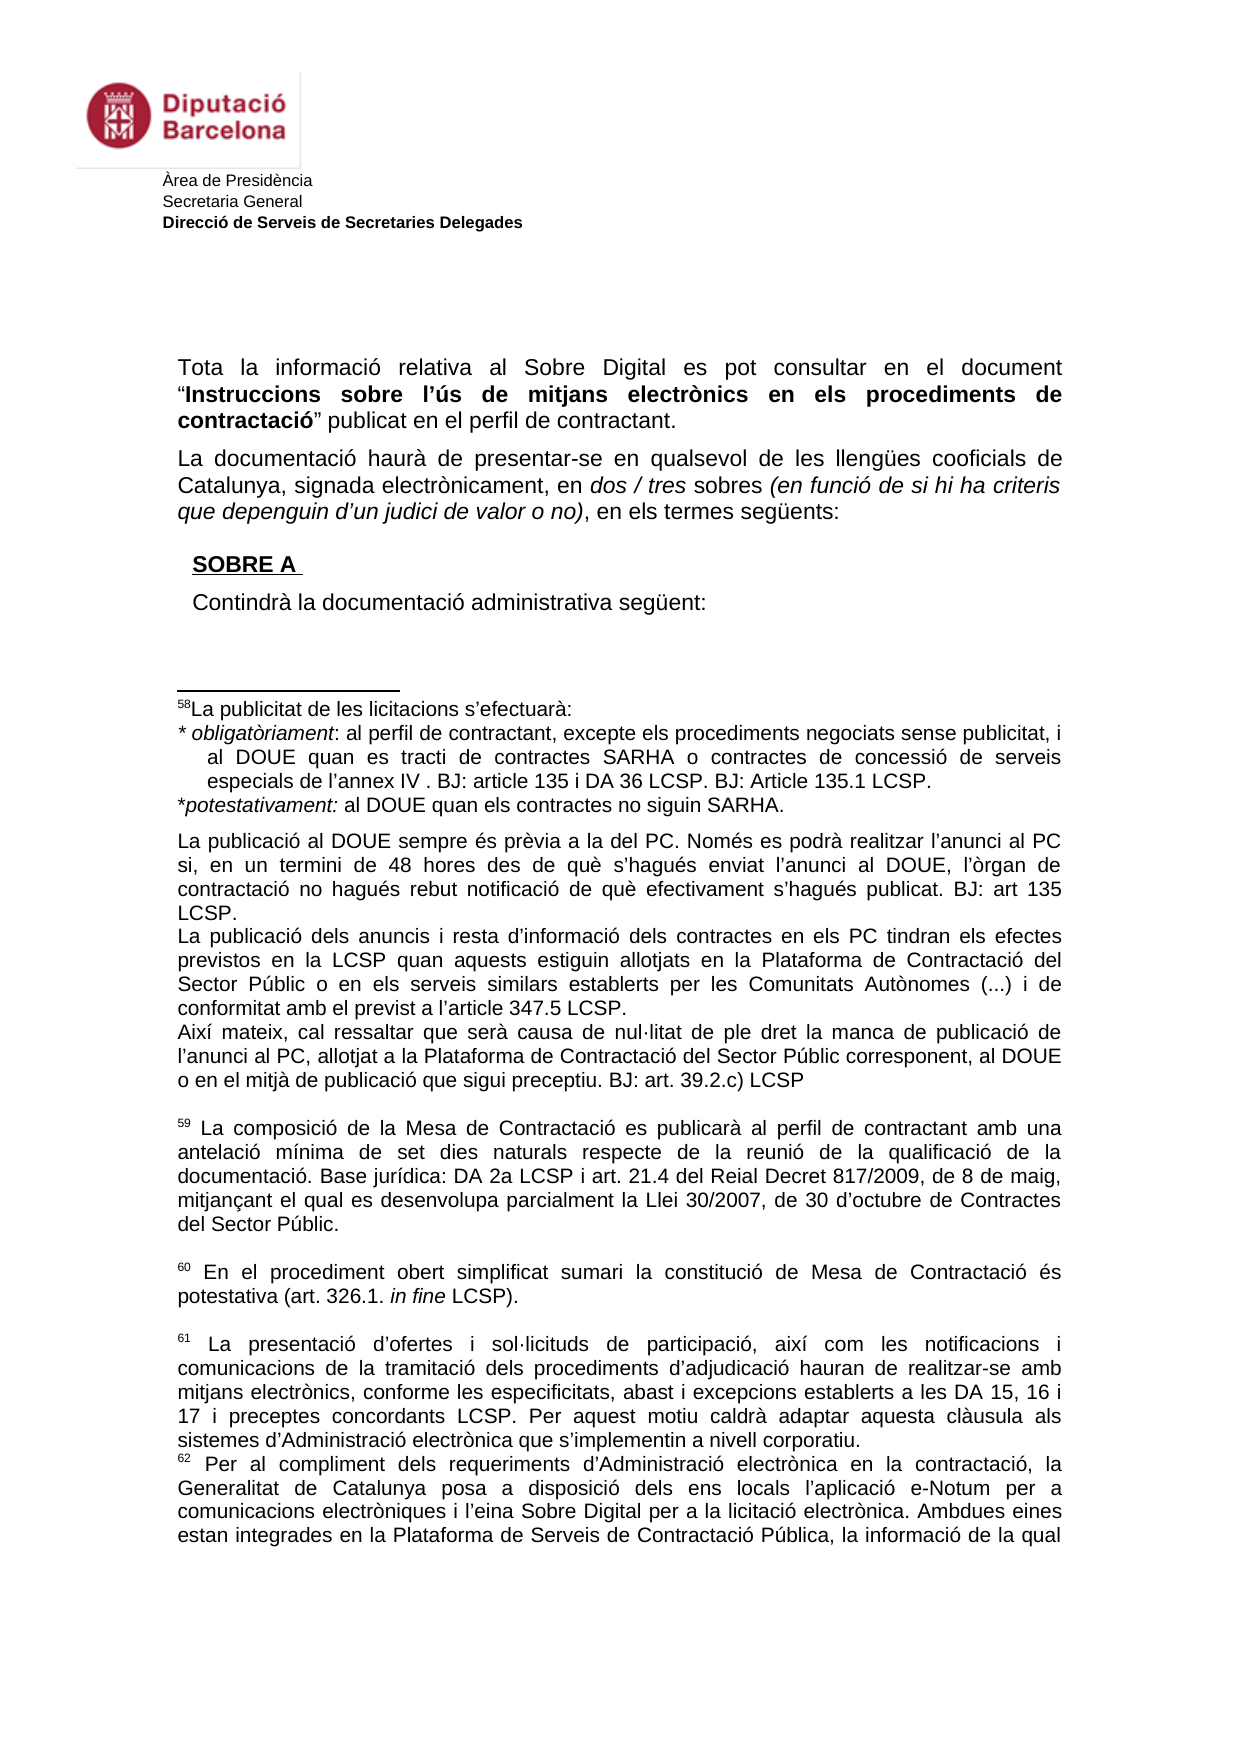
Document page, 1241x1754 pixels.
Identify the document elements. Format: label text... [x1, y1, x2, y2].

text La documentació haurà de presentar-se en qualsevol de les llengües cooficials de Catalunya, signada electrònicament, en dos / tres sobres (en funció de si hi ha criteris que depenguin d’un judici de valor o no), en els termes següents: [177, 445, 1063, 524]
text Contindrà la documentació administrativa següent: [192, 589, 1063, 616]
text SOBRE A [192, 551, 1063, 577]
text Tota la informació relativa al Sobre Digital es pot consultar en el document “Instruccions sobre l’ús de mitjans electrònics en els procediments de contractació” publicat en el perfil de contractant. [177, 354, 1063, 433]
picture [76, 72, 302, 170]
